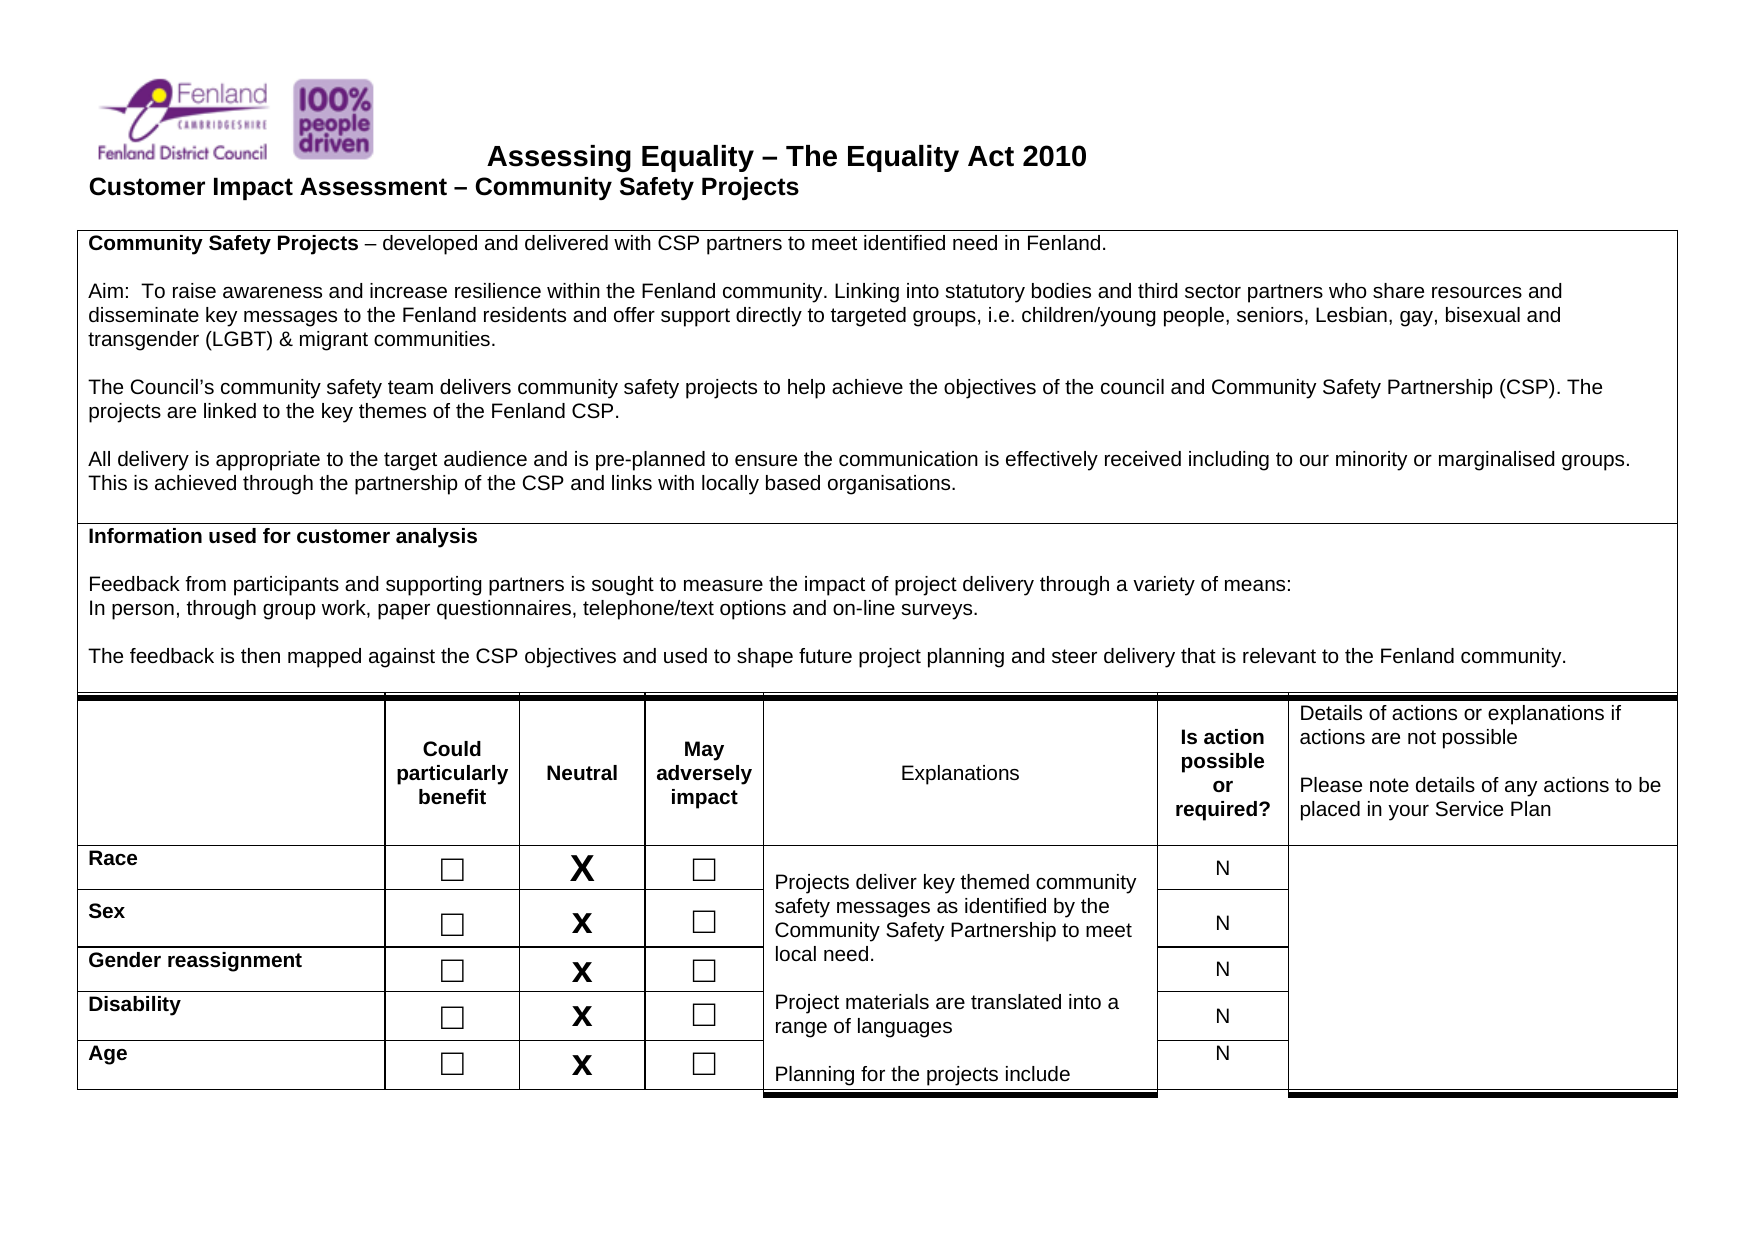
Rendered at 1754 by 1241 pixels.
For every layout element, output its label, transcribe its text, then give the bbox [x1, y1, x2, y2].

table_cell Is action possible or required? [1158, 701, 1288, 845]
table_cell □ [646, 992, 763, 1039]
text Customer Impact Assessment – Community Safety Projects [89, 172, 1665, 201]
table_cell N [1158, 890, 1288, 946]
table_cell x [520, 948, 644, 991]
table_cell Projects deliver key themed community safety messages as identified by the Community Safety Partnership to meet local need. Project materials are translated into a range of languages Planning for the projects include adaptions to take into account the COVID pandemic and with adhere to the current government advice. COVID 19 Update During the COVID 19 pandemic Community safety projects are developed and managed in line with COVID social distancing regulations. This includes providing virtual online sessions and remote support to projects. Where project activity is permissible to take place in person, COVID guidelines and the appropriate PPE will be strictly adhered to. The projects raise awareness of key safety messages. Actively encouraging participation from marginalised groups through CSP partners and community stakeholders. Venues chosen for accessibility Scheduling project activity using steers from local groups with local knowledge Provision of translated material that reflect target groups as well as wider Fenland community Projects free at point of access to Fenland residents Any discriminatory language or practices not accepted by project partners or participants [764, 846, 1157, 1088]
table_cell N [1158, 1041, 1288, 1088]
table_cell N [1158, 948, 1288, 991]
table_cell [78, 701, 384, 845]
table_cell □ [646, 1041, 763, 1088]
table_cell Details of actions or explanations if actions are not possible Please note details of any actions to be placed in your Service Plan [1289, 701, 1677, 845]
table_cell Age [78, 1041, 384, 1088]
table_cell Sex [78, 890, 384, 946]
table_cell N [1158, 992, 1288, 1039]
table_cell [1289, 846, 1677, 1088]
table_cell □ [646, 846, 763, 889]
table_cell Disability [78, 992, 384, 1039]
table_header Community Safety Projects – developed and delivered with CSP partners to meet identified need in Fenland. Aim: To raise awareness and increase resilience within the Fenland community. Linking into statutory bodies and third sector partners who share resources and disseminate key messages to the Fenland residents and offer support directly to targeted groups, i.e. children/young people, seniors, Lesbian, gay, bisexual and transgender (LGBT) & migrant communities. The Council’s community safety team delivers community safety projects to help achieve the objectives of the council and Community Safety Partnership (CSP). The projects are linked to the key themes of the Fenland CSP. All delivery is appropriate to the target audience and is pre-planned to ensure the communication is effectively received including to our minority or marginalised groups. This is achieved through the partnership of the CSP and links with locally based organisations. [78, 231, 1677, 523]
table_cell Neutral [520, 701, 644, 845]
table_cell □ [386, 890, 519, 946]
table_cell Gender reassignment [78, 948, 384, 991]
table_cell x [520, 992, 644, 1039]
table_cell □ [386, 992, 519, 1039]
table_cell X [520, 846, 644, 889]
table_cell x [520, 890, 644, 946]
table_cell Could particularly benefit [386, 701, 519, 845]
table_cell □ [386, 1041, 519, 1088]
table_cell May adversely impact [646, 701, 763, 845]
table_cell Race [78, 846, 384, 889]
table_cell Explanations [764, 701, 1157, 845]
table_cell Information used for customer analysis Feedback from participants and supporting partners is sought to measure the impact of project delivery through a variety of means: In person, through group work, paper questionnaires, telephone/text options and on-line surveys. The feedback is then mapped against the CSP objectives and used to shape future project planning and steer delivery that is relevant to the Fenland community. [78, 524, 1677, 692]
picture [88, 73, 383, 166]
table_cell x [520, 1041, 644, 1088]
table_cell □ [646, 890, 763, 946]
table_cell □ [646, 948, 763, 991]
table_cell □ [386, 846, 519, 889]
table_cell □ [386, 948, 519, 991]
table_cell N [1158, 846, 1288, 889]
